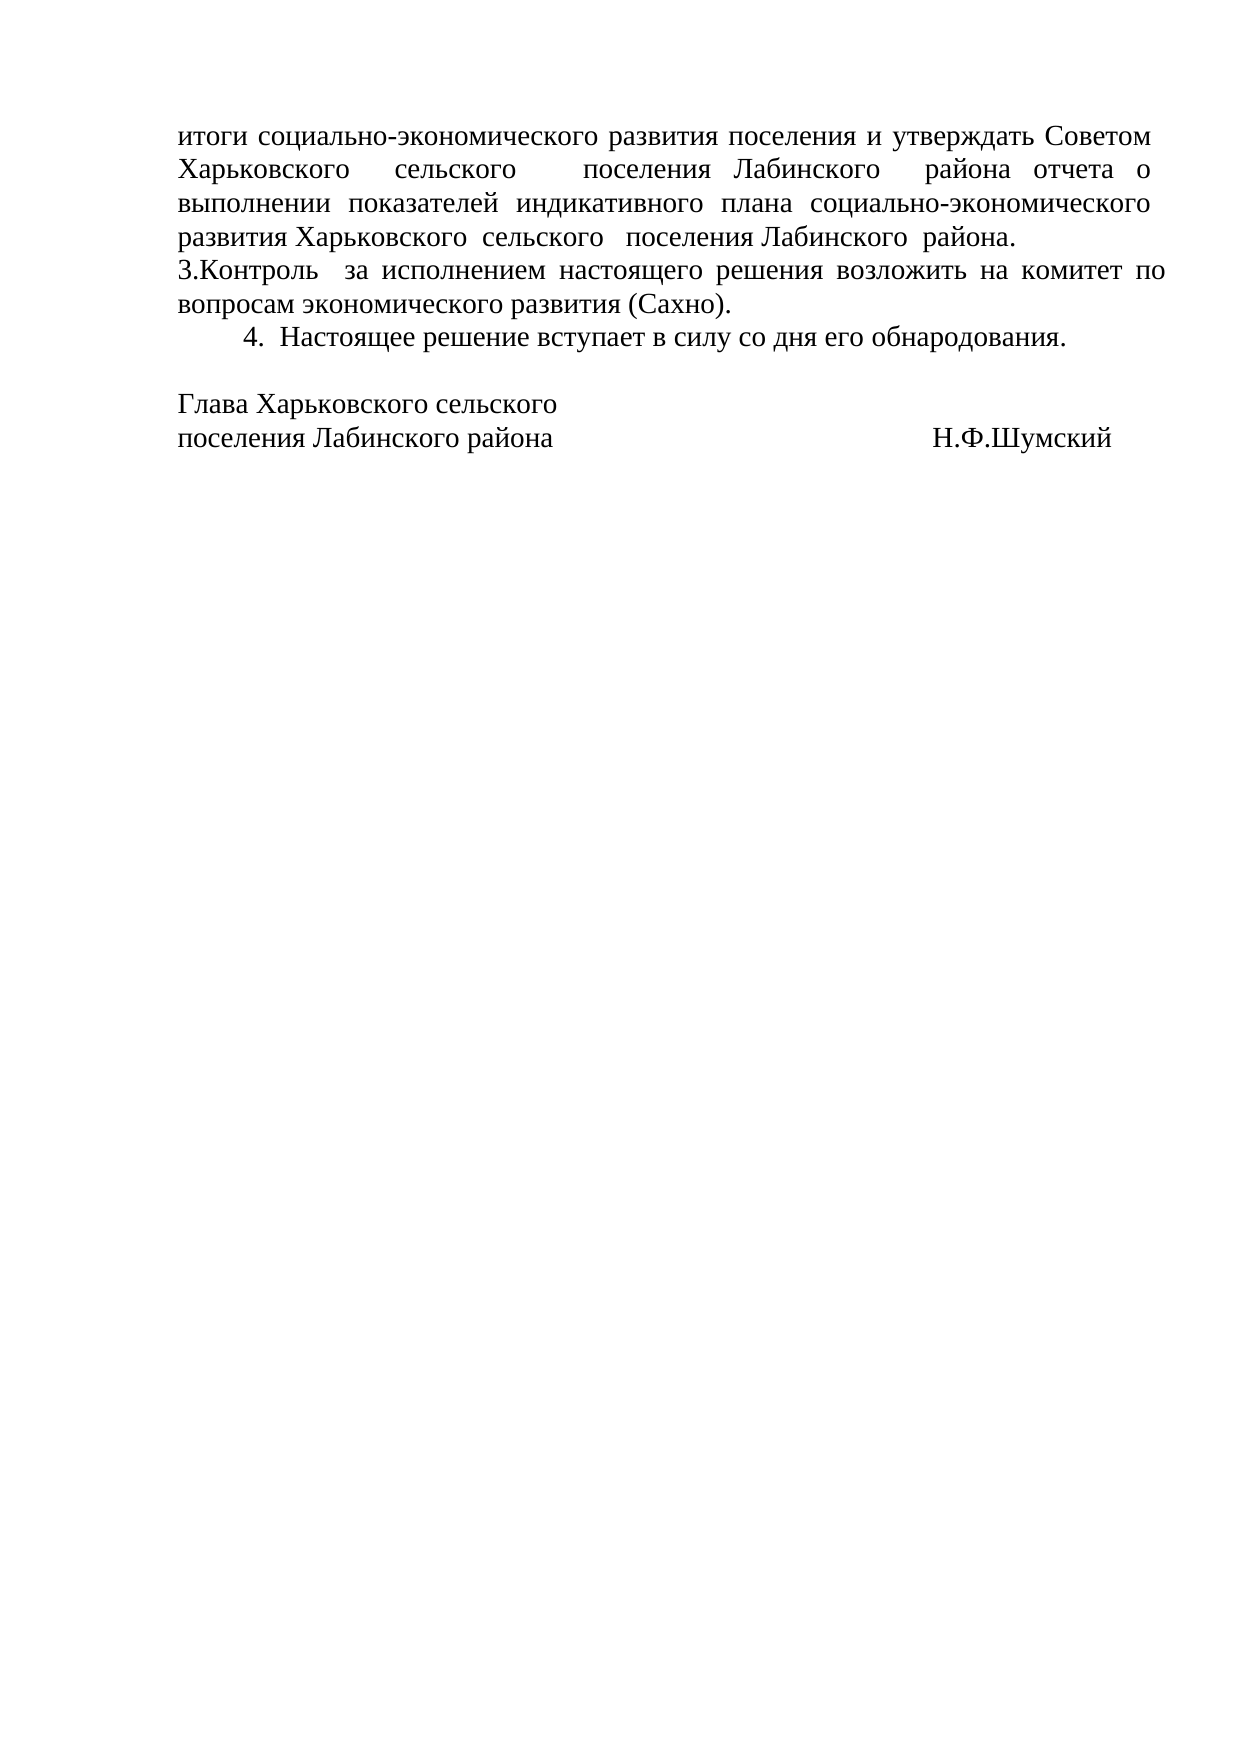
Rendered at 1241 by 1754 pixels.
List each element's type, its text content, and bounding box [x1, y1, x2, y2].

text 3.Контроль за исполнением настоящего решения возложить на комитет по вопросам экономического развития (Сахно). [177, 252, 1166, 319]
text 4. Настоящее решение вступает в силу со дня его обнародования. [177, 319, 1152, 353]
text Глава Харьковского сельского [177, 386, 1152, 420]
text поселения Лабинского района Н.Ф.Шумский [177, 420, 1152, 453]
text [177, 118, 1152, 252]
